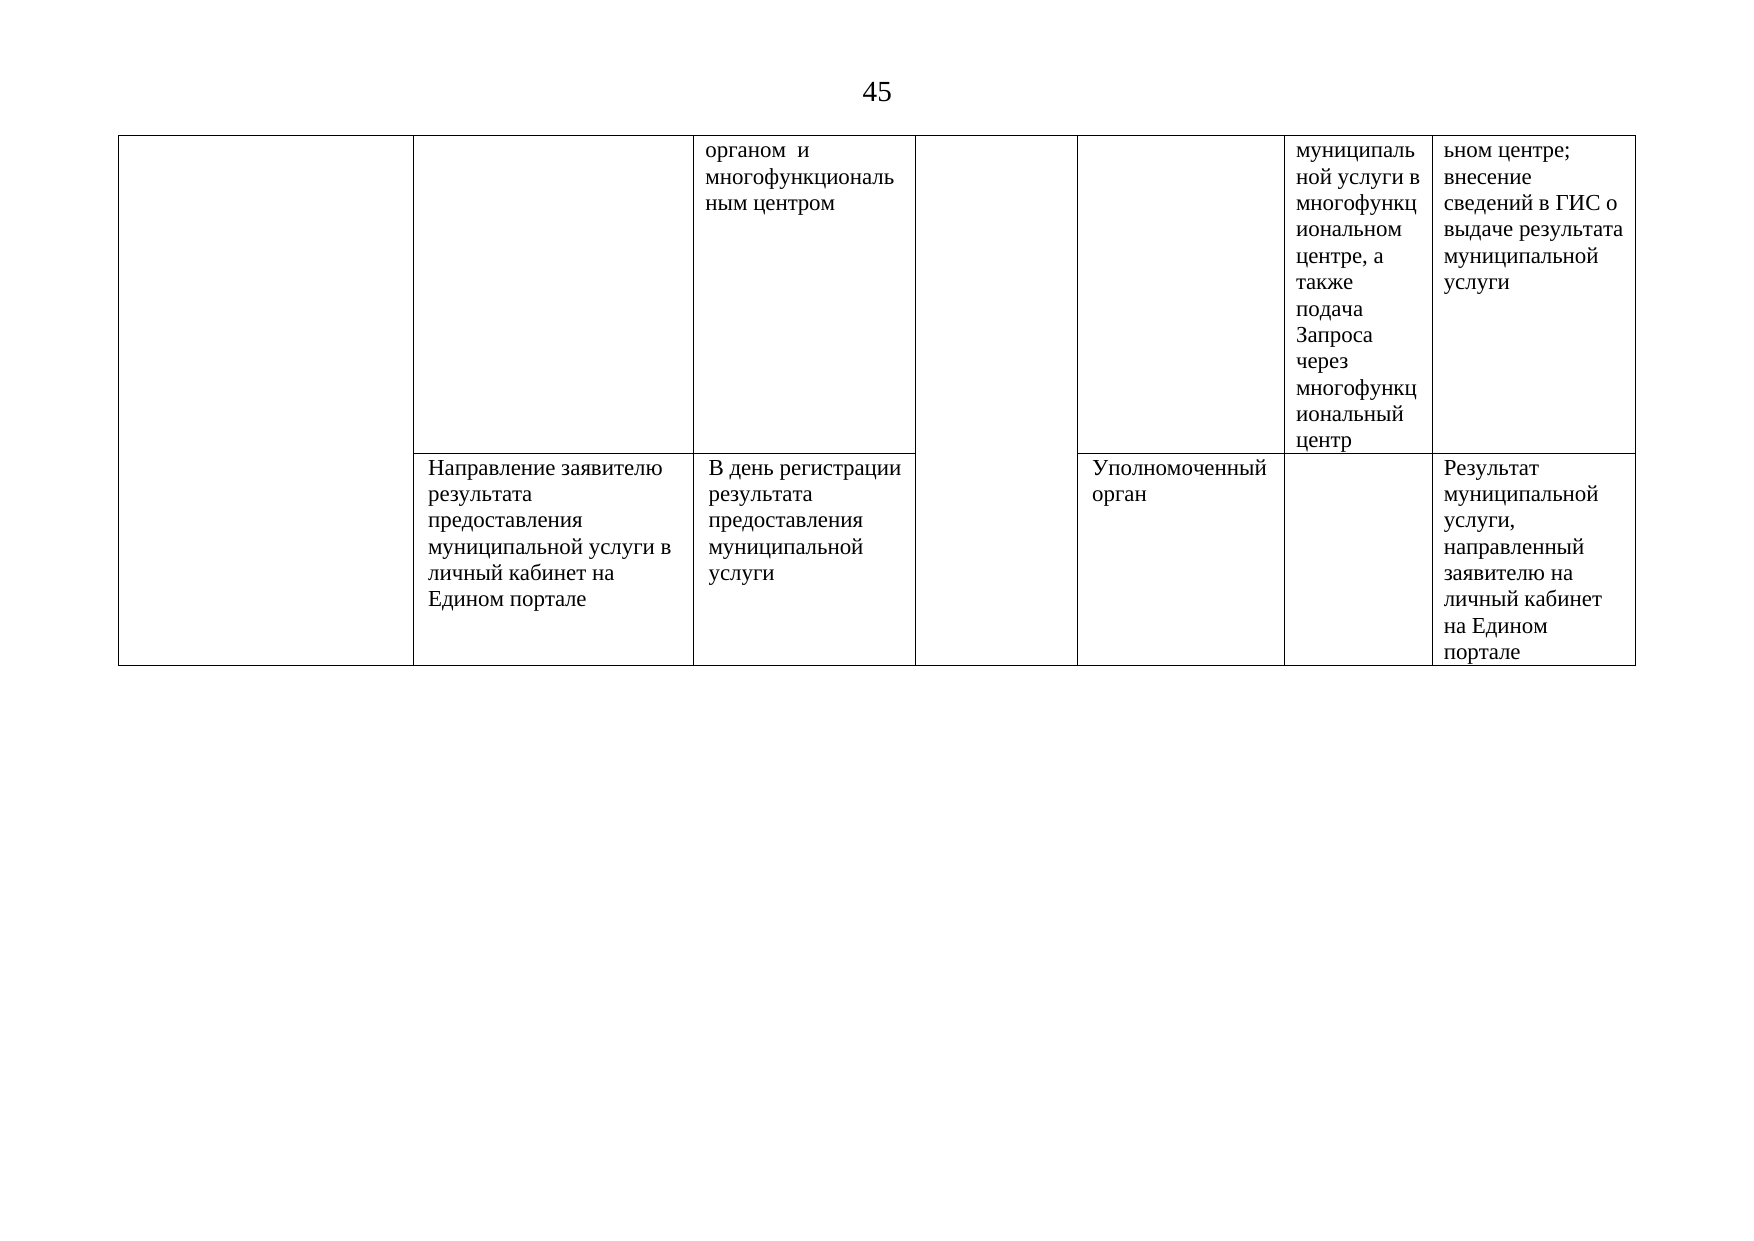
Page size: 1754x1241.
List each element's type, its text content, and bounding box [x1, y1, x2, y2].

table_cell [1285, 136, 1432, 453]
table_cell Направление заявителю результата предоставления муниципальной услуги в личный кабинет на Едином портале [414, 454, 693, 664]
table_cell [694, 136, 915, 453]
table_cell Уполномоченный орган [1078, 454, 1284, 664]
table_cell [1433, 136, 1635, 453]
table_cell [414, 136, 693, 453]
table_cell Результат муниципальной услуги, направленный заявителю на личный кабинет на Едином портале [1433, 454, 1635, 664]
table_cell [1285, 454, 1432, 664]
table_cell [1078, 136, 1284, 453]
table_cell В день регистрации результата предоставления муниципальной услуги [694, 454, 915, 664]
